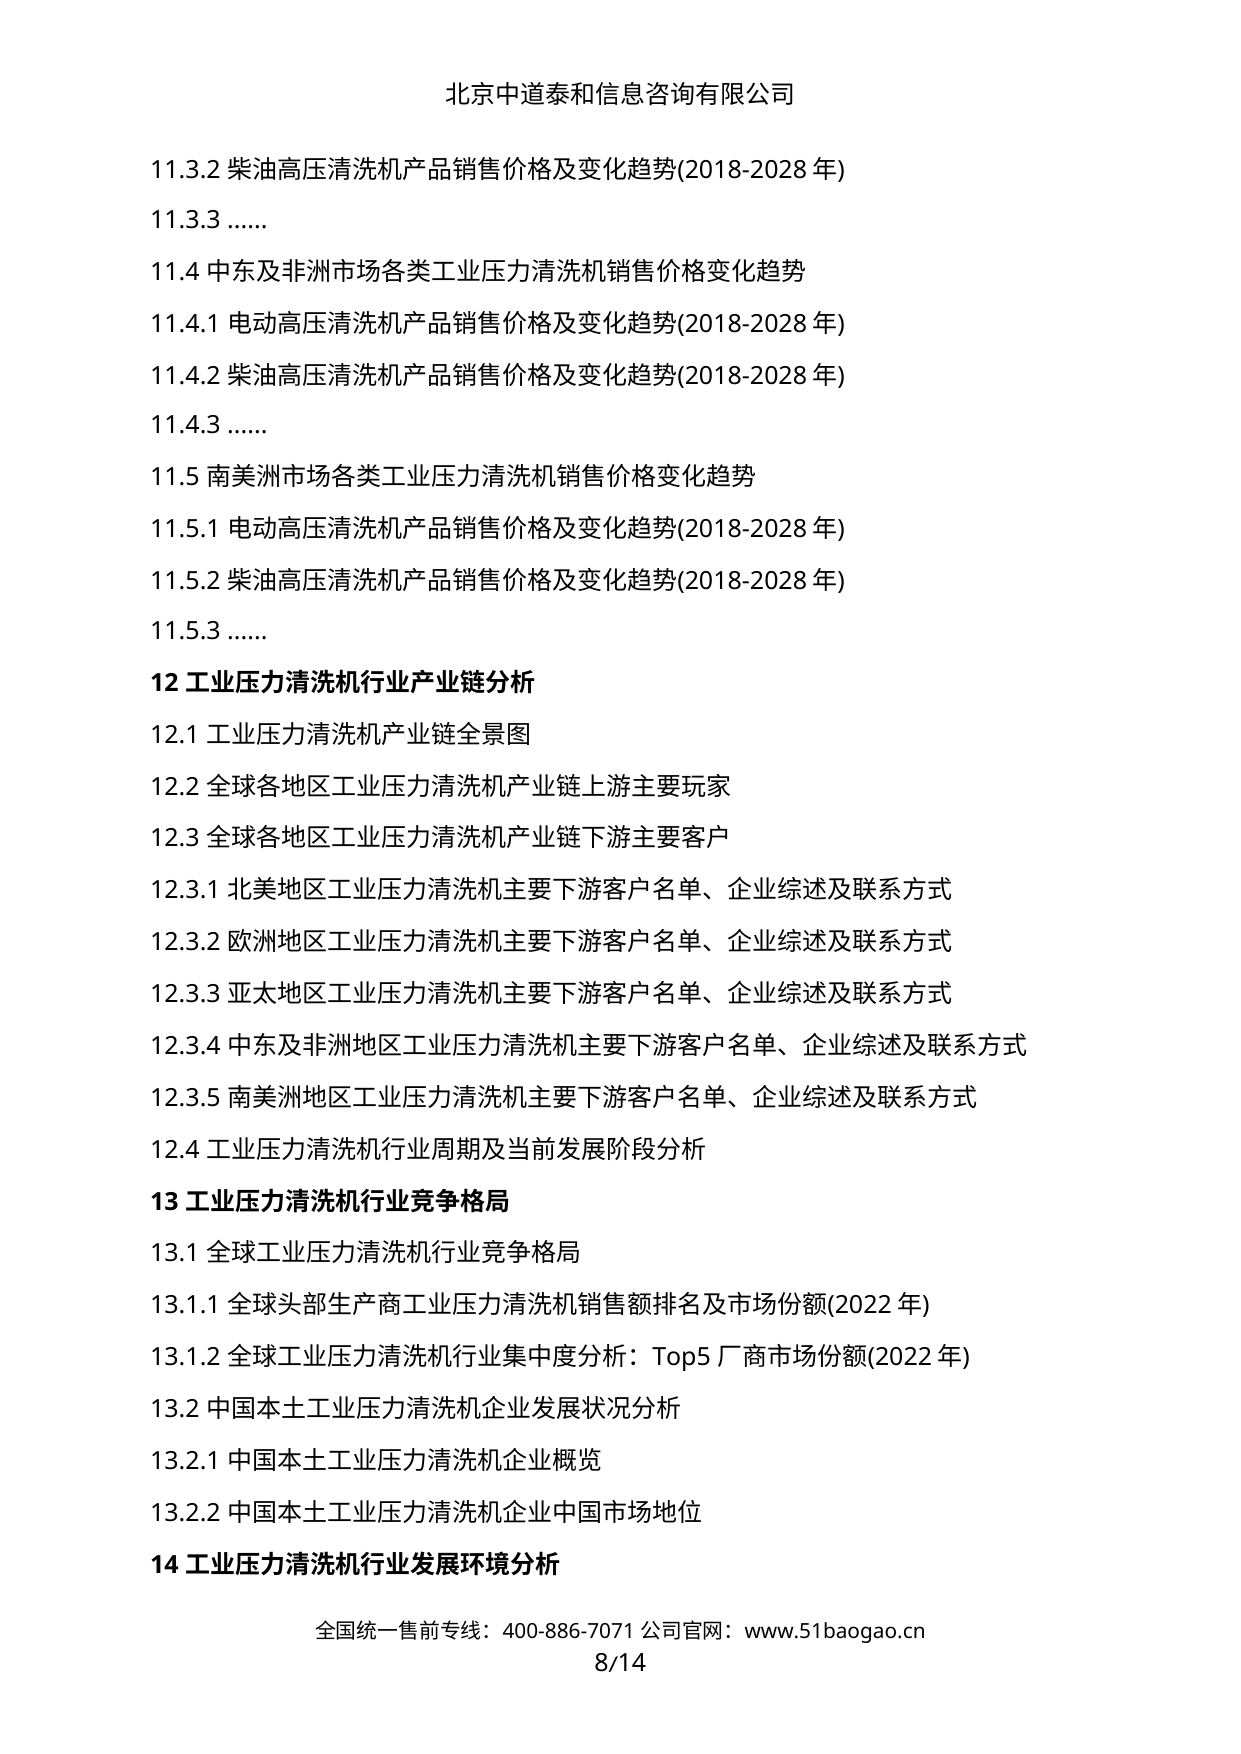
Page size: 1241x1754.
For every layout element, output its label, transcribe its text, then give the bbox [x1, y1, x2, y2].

text 12.3.5 南美洲地区工业压力清洗机主要下游客户名单、企业综述及联系方式 [150, 1077, 1090, 1113]
text 11.5 南美洲市场各类工业压力清洗机销售价格变化趋势 [150, 457, 1090, 493]
text 14 工业压力清洗机行业发展环境分析 [150, 1544, 1090, 1580]
text 13.2.2 中国本土工业压力清洗机企业中国市场地位 [150, 1492, 1090, 1528]
text 11.3.2 柴油高压清洗机产品销售价格及变化趋势(2018-2028年) [150, 150, 1090, 186]
text 11.4 中东及非洲市场各类工业压力清洗机销售价格变化趋势 [150, 252, 1090, 288]
text 12.1 工业压力清洗机产业链全景图 [150, 714, 1090, 750]
text 12.3 全球各地区工业压力清洗机产业链下游主要客户 [150, 818, 1090, 854]
text 13.2 中国本土工业压力清洗机企业发展状况分析 [150, 1388, 1090, 1425]
text 12.2 全球各地区工业压力清洗机产业链上游主要玩家 [150, 766, 1090, 802]
text 12.3.1 北美地区工业压力清洗机主要下游客户名单、企业综述及联系方式 [150, 870, 1090, 906]
text 13.1 全球工业压力清洗机行业竞争格局 [150, 1233, 1090, 1269]
text 12.4 工业压力清洗机行业周期及当前发展阶段分析 [150, 1129, 1090, 1165]
text 11.5.3 ...... [150, 612, 1090, 647]
text 11.3.3 ...... [150, 202, 1090, 236]
text 13 工业压力清洗机行业竞争格局 [150, 1181, 1090, 1217]
text 13.1.2 全球工业压力清洗机行业集中度分析：Top5 厂商市场份额(2022年) [150, 1337, 1090, 1373]
text 12.3.2 欧洲地区工业压力清洗机主要下游客户名单、企业综述及联系方式 [150, 922, 1090, 958]
text 11.4.3 ...... [150, 407, 1090, 441]
text 12 工业压力清洗机行业产业链分析 [150, 662, 1090, 698]
text 11.4.1 电动高压清洗机产品销售价格及变化趋势(2018-2028年) [150, 303, 1090, 340]
text 13.2.1 中国本土工业压力清洗机企业概览 [150, 1440, 1090, 1477]
text 12.3.3 亚太地区工业压力清洗机主要下游客户名单、企业综述及联系方式 [150, 973, 1090, 1010]
text 12.3.4 中东及非洲地区工业压力清洗机主要下游客户名单、企业综述及联系方式 [150, 1025, 1090, 1062]
text 11.4.2 柴油高压清洗机产品销售价格及变化趋势(2018-2028年) [150, 355, 1090, 392]
text 11.5.2 柴油高压清洗机产品销售价格及变化趋势(2018-2028年) [150, 561, 1090, 597]
text 11.5.1 电动高压清洗机产品销售价格及变化趋势(2018-2028年) [150, 509, 1090, 545]
text 13.1.1 全球头部生产商工业压力清洗机销售额排名及市场份额(2022年) [150, 1285, 1090, 1321]
